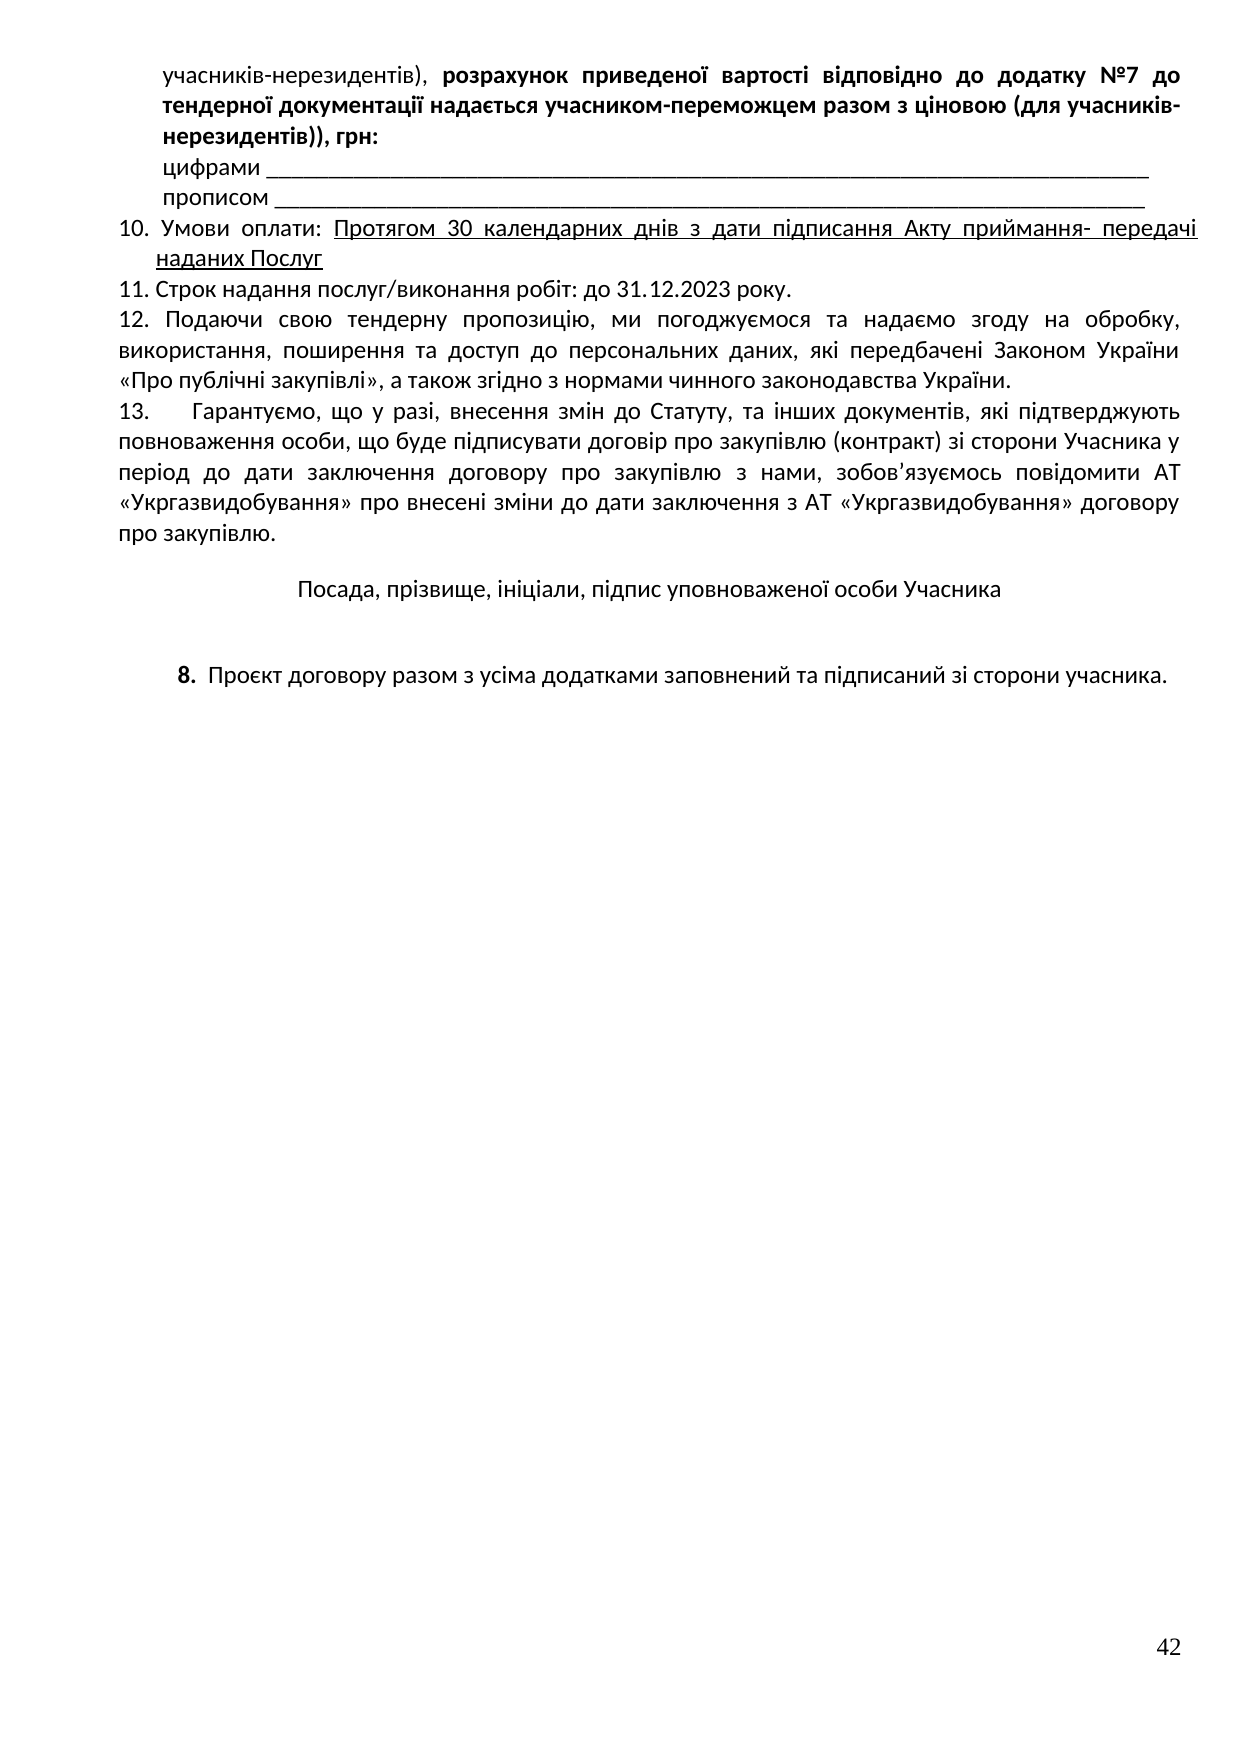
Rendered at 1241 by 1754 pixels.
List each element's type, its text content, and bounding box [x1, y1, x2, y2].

text цифрами _______________________________________________________________________ [162, 151, 1181, 181]
text Посада, прізвище, ініціали, підпис уповноваженої особи Учасника [118, 573, 1181, 603]
text 12. Подаючи свою тендерну пропозицію, ми погоджуємося та надаємо згоду на обробку, використання, поширення та доступ до персональних даних, які передбачені Законом України «Про публічні закупівлі», а також згідно з нормами чинного законодавства України. [118, 303, 1181, 395]
list 8. Проєкт договору разом з усіма додатками заповнений та підписаний зі сторони учасника. [177, 659, 1181, 690]
text 11. Строк надання послуг/виконання робіт: до 31.12.2023 року. [118, 273, 1198, 303]
text прописом ______________________________________________________________________ [162, 181, 1181, 212]
text 10. Умови оплати: Протягом 30 календарних днів з дати підписання Акту приймання- передачі наданих Послуг [118, 212, 1198, 273]
text 13. Гарантуємо, що у разі, внесення змін до Статуту, та інших документів, які підтверджують повноваження особи, що буде підписувати договір про закупівлю (контракт) зі сторони Учасника у період до дати заключення договору про закупівлю з нами, зобов’язуємось повідомити АТ «Укргазвидобування» про внесені зміни до дати заключення з АТ «Укргазвидобування» договору про закупівлю. [118, 395, 1181, 547]
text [162, 59, 1181, 151]
